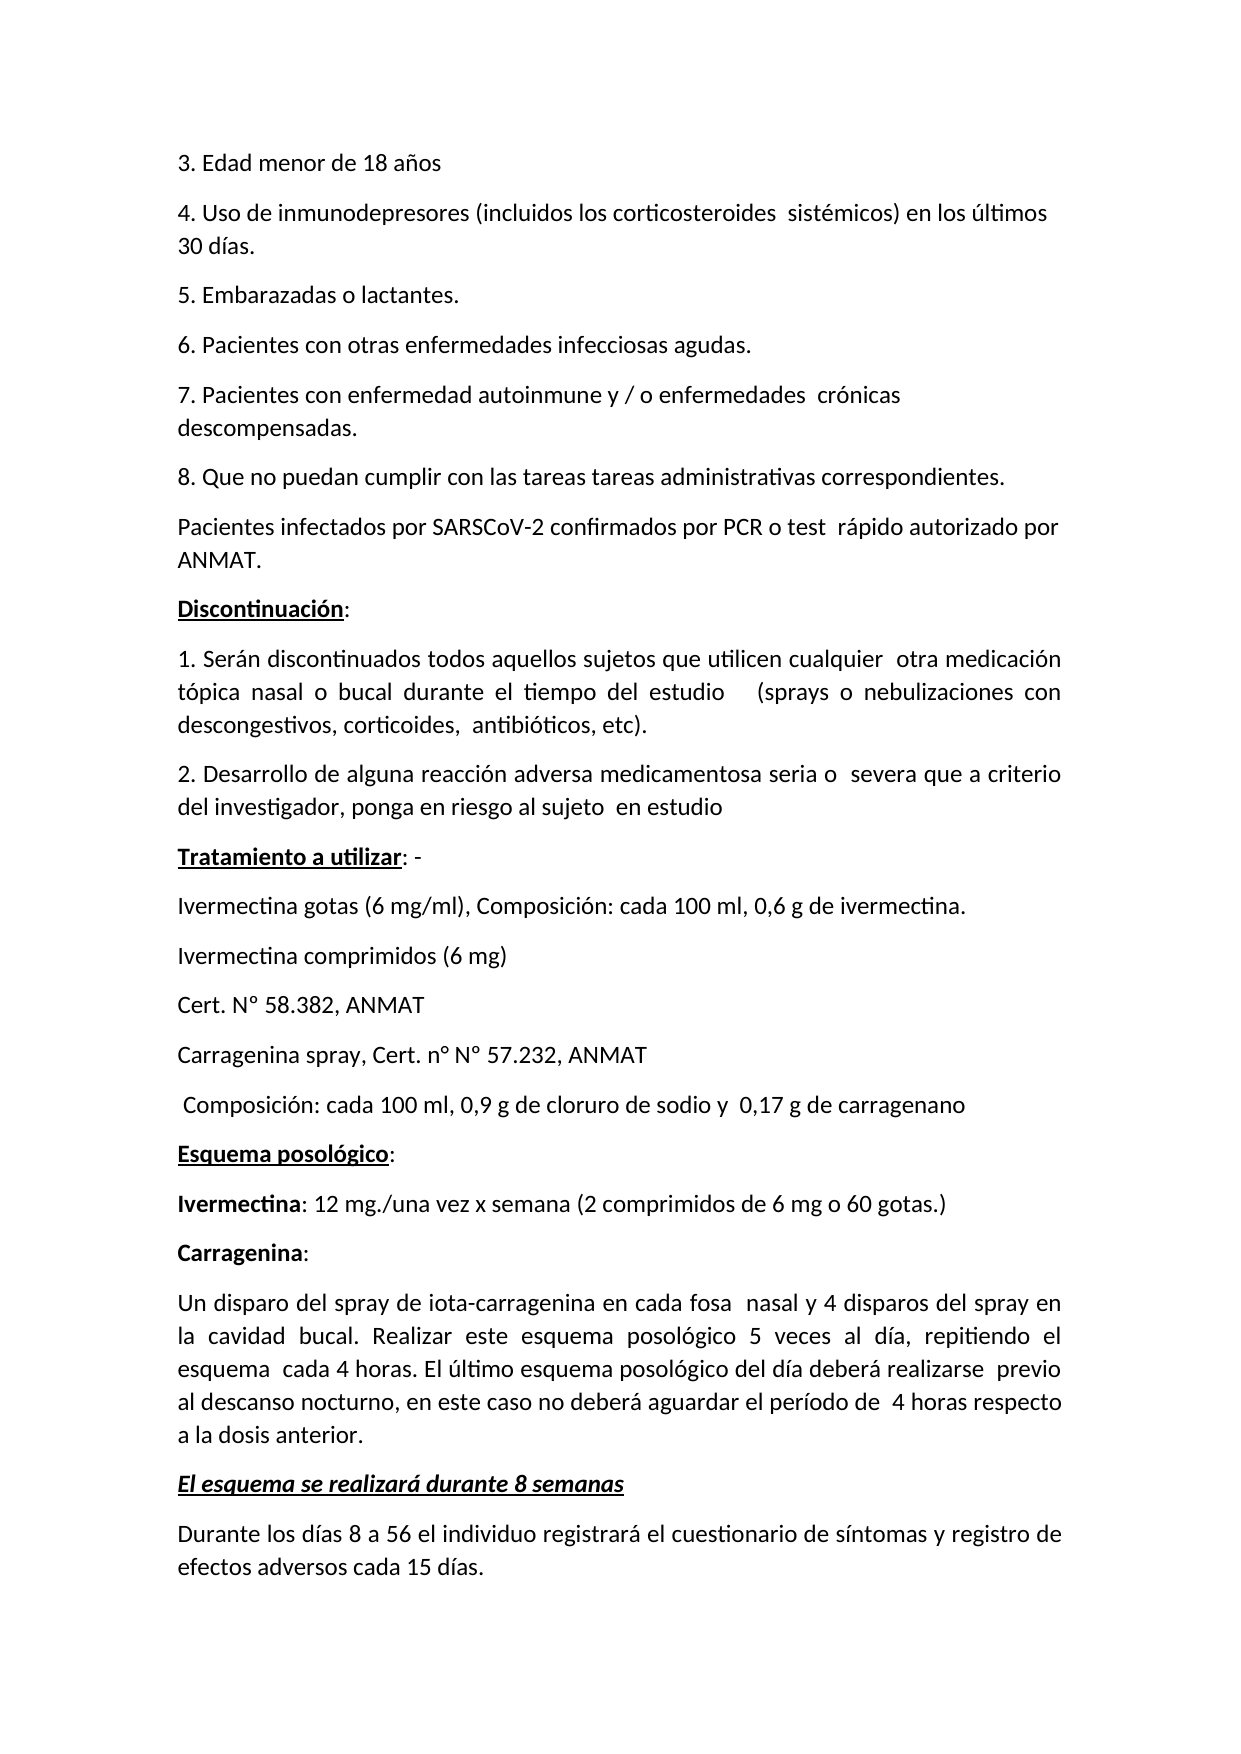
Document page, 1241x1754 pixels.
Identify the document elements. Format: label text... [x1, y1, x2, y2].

text Un disparo del spray de iota-carragenina en cada fosa nasal y 4 disparos del spray en la cavidad bucal. Realizar este esquema posológico 5 veces al día, repitiendo el esquema cada 4 horas. El último esquema posológico del día deberá realizarse previo al descanso nocturno, en este caso no deberá aguardar el período de 4 horas respecto a la dosis anterior. [177, 1287, 1063, 1449]
text Tratamiento a utilizar: - [177, 841, 1063, 871]
text 6. Pacientes con otras enfermedades infecciosas agudas. [177, 329, 1063, 360]
text Ivermectina: 12 mg./una vez x semana (2 comprimidos de 6 mg o 60 gotas.) [177, 1188, 1063, 1218]
text Carragenina: [177, 1238, 1063, 1268]
text Ivermectina comprimidos (6 mg) [177, 940, 1063, 971]
text Durante los días 8 a 56 el individuo registrará el cuestionario de síntomas y registro de efectos adversos cada 15 días. [177, 1518, 1063, 1581]
text 5. Embarazadas o lactantes. [177, 280, 1063, 310]
text Composición: cada 100 ml, 0,9 g de cloruro de sodio y 0,17 g de carragenano [177, 1089, 1063, 1119]
text Cert. Nº 58.382, ANMAT [177, 990, 1063, 1020]
text Discontinuación: [177, 593, 1063, 624]
text 3. Edad menor de 18 años [177, 148, 1063, 178]
text Ivermectina gotas (6 mg/ml), Composición: cada 100 ml, 0,6 g de ivermectina. [177, 891, 1063, 921]
text 2. Desarrollo de alguna reacción adversa medicamentosa seria o severa que a criterio del investigador, ponga en riesgo al sujeto en estudio [177, 758, 1063, 822]
text Esquema posológico: [177, 1138, 1063, 1169]
text 8. Que no puedan cumplir con las tareas tareas administrativas correspondientes. [177, 461, 1063, 492]
text 4. Uso de inmunodepresores (incluidos los corticosteroides sistémicos) en los últimos 30 días. [177, 197, 1063, 261]
text Pacientes infectados por SARSCoV-2 confirmados por PCR o test rápido autorizado por ANMAT. [177, 511, 1063, 574]
text Carragenina spray, Cert. n° Nº 57.232, ANMAT [177, 1039, 1063, 1070]
text 7. Pacientes con enfermedad autoinmune y / o enfermedades crónicas descompensadas. [177, 379, 1063, 442]
text 1. Serán discontinuados todos aquellos sujetos que utilicen cualquier otra medicación tópica nasal o bucal durante el tiempo del estudio (sprays o nebulizaciones con descongestivos, corticoides, antibióticos, etc). [177, 643, 1063, 739]
text El esquema se realizará durante 8 semanas [177, 1468, 1063, 1499]
